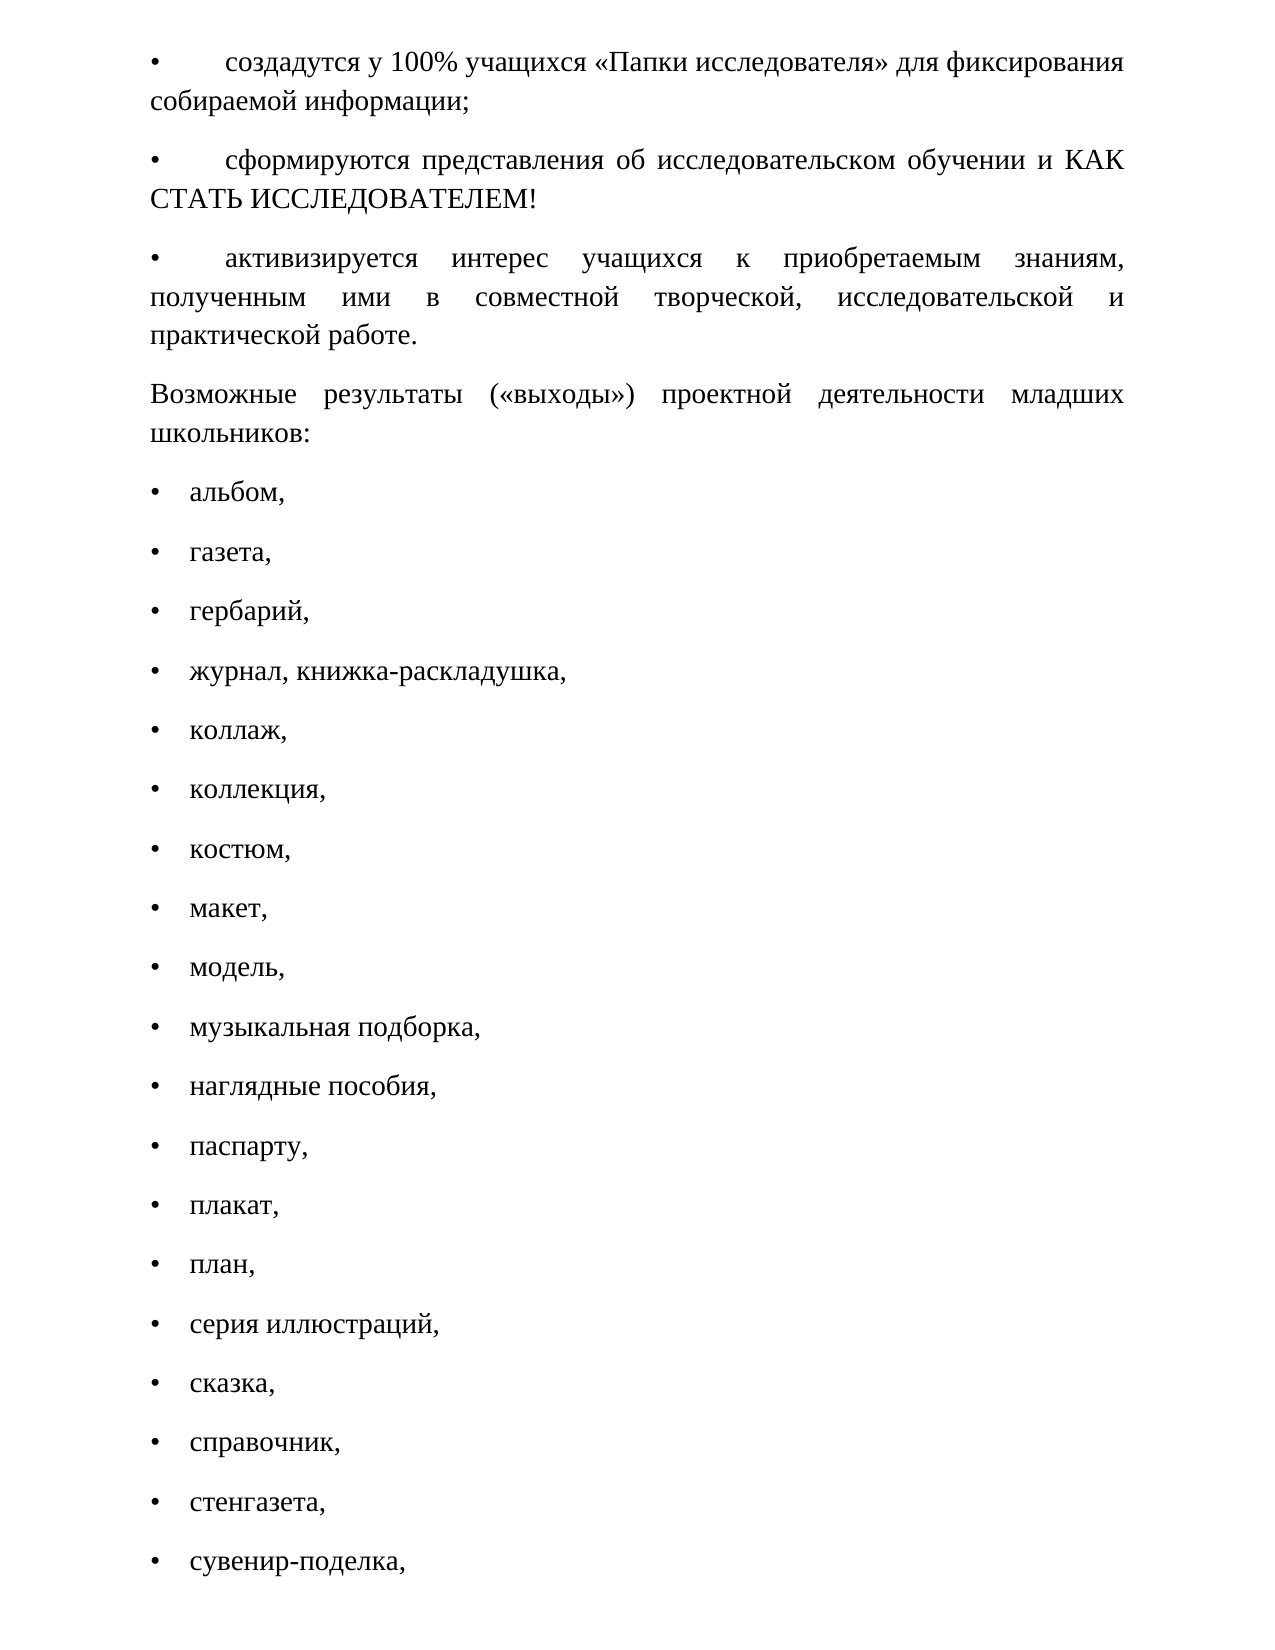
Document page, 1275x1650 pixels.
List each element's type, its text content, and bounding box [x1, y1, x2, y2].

text • серия иллюстраций, [150, 1306, 1125, 1339]
text • сказка, [150, 1365, 1125, 1399]
text • активизируется интерес учащихся к приобретаемым знаниям, полученным ими в совместной творческой, исследовательской и практической работе. [150, 240, 1125, 351]
text • паспарту, [150, 1128, 1125, 1161]
text Возможные результаты («выходы») проектной деятельности младших школьников: [150, 377, 1125, 449]
text • стенгазета, [150, 1484, 1125, 1517]
text • плакат, [150, 1187, 1125, 1221]
text • газета, [150, 534, 1125, 567]
text • коллаж, [150, 712, 1125, 746]
text • наглядные пособия, [150, 1068, 1125, 1102]
text • план, [150, 1246, 1125, 1280]
text • альбом, [150, 474, 1125, 508]
text • журнал, книжка-раскладушка, [150, 653, 1125, 686]
text • макет, [150, 890, 1125, 924]
text • создадутся у 100% учащихся «Папки исследователя» для фиксирования собираемой информации; [150, 44, 1125, 116]
text • гербарий, [150, 593, 1125, 627]
text • справочник, [150, 1424, 1125, 1458]
text • сувенир-поделка, [150, 1543, 1125, 1577]
text • коллекция, [150, 771, 1125, 805]
text • костюм, [150, 831, 1125, 864]
text • сформируются представления об исследовательском обучении и КАК СТАТЬ ИССЛЕДОВАТЕЛЕМ! [150, 142, 1125, 214]
text • музыкальная подборка, [150, 1009, 1125, 1042]
text • модель, [150, 949, 1125, 983]
